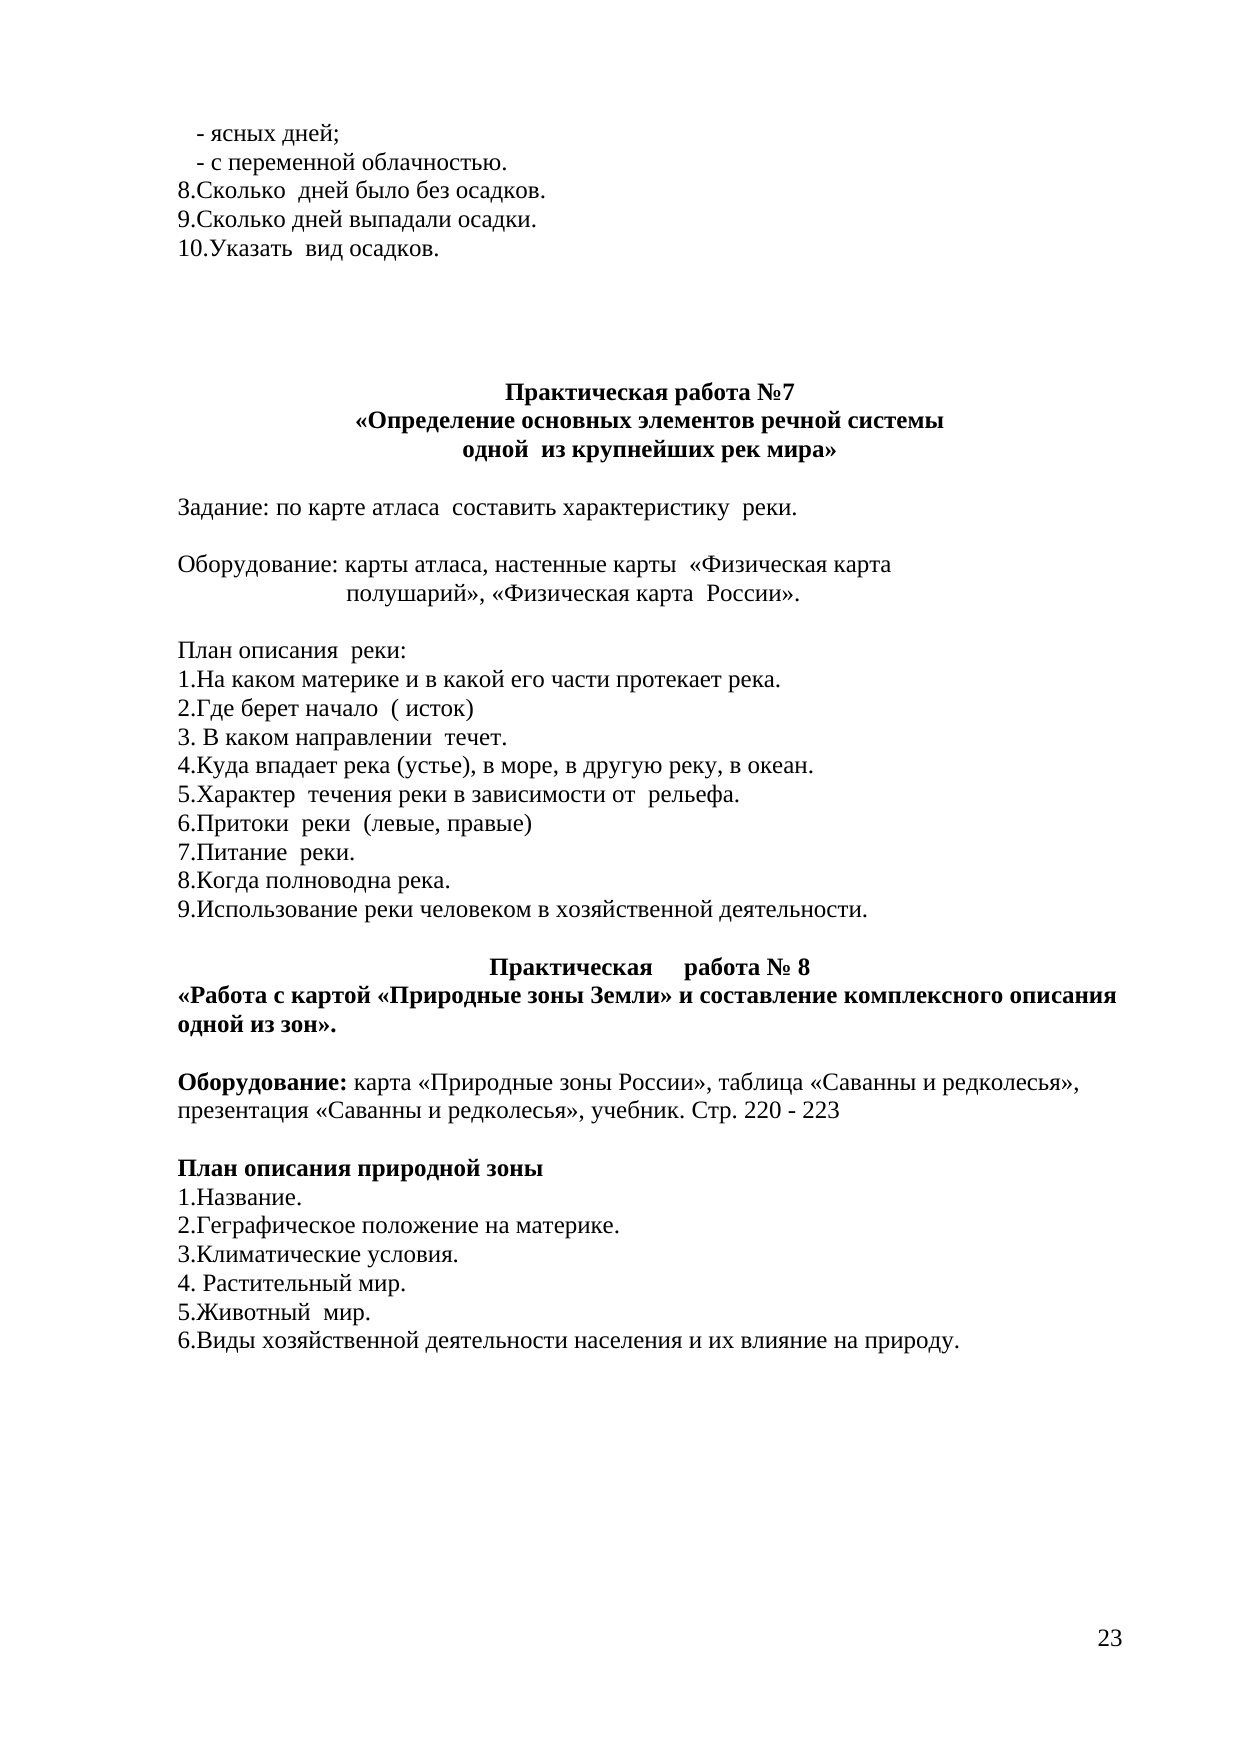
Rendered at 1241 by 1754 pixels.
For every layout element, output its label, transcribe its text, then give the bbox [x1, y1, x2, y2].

text Практическая работа №7 [177, 377, 1122, 406]
text полушарий», «Физическая карта России». [177, 578, 1122, 607]
text 7.Питание реки. [177, 837, 1122, 866]
text 5.Животный мир. [177, 1297, 1122, 1326]
text 5.Характер течения реки в зависимости от рельефа. [177, 779, 1122, 808]
text План описания природной зоны [177, 1153, 1122, 1182]
text - ясных дней; [177, 118, 1122, 147]
text 9.Использование реки человеком в хозяйственной деятельности. [177, 894, 1122, 923]
text «Работа с картой «Природные зоны Земли» и составление комплексного описания одной из зон». [177, 981, 1122, 1038]
text 3. В каком направлении течет. [177, 722, 1122, 751]
text Задание: по карте атласа составить характеристику реки. [177, 492, 1122, 521]
text Оборудование: карта «Природные зоны России», таблица «Саванны и редколесья», презентация «Саванны и редколесья», учебник. Стр. 220 - 223 [177, 1067, 1122, 1124]
text Практическая работа № 8 [177, 952, 1122, 981]
text 4.Куда впадает река (устье), в море, в другую реку, в океан. [177, 751, 1122, 779]
text 8.Когда полноводна река. [177, 866, 1122, 894]
text 4. Растительный мир. [177, 1268, 1122, 1297]
text 6.Виды хозяйственной деятельности населения и их влияние на природу. [177, 1326, 1122, 1354]
text План описания реки: [177, 636, 1122, 664]
text - с переменной облачностью. [177, 147, 1122, 176]
text 1.Название. [177, 1182, 1122, 1211]
text 1.На каком материке и в какой его части протекает река. [177, 664, 1122, 693]
text 8.Сколько дней было без осадков. [177, 176, 1122, 204]
text одной из крупнейших рек мира» [177, 434, 1122, 463]
text «Определение основных элементов речной системы [177, 406, 1122, 434]
text 10.Указать вид осадков. [177, 233, 1122, 262]
text 3.Климатические условия. [177, 1239, 1122, 1268]
text 2.Где берет начало ( исток) [177, 693, 1122, 722]
text 9.Сколько дней выпадали осадки. [177, 204, 1122, 233]
text 2.Геграфическое положение на материке. [177, 1211, 1122, 1239]
text Оборудование: карты атласа, настенные карты «Физическая карта [177, 549, 1122, 578]
text 6.Притоки реки (левые, правые) [177, 808, 1122, 837]
